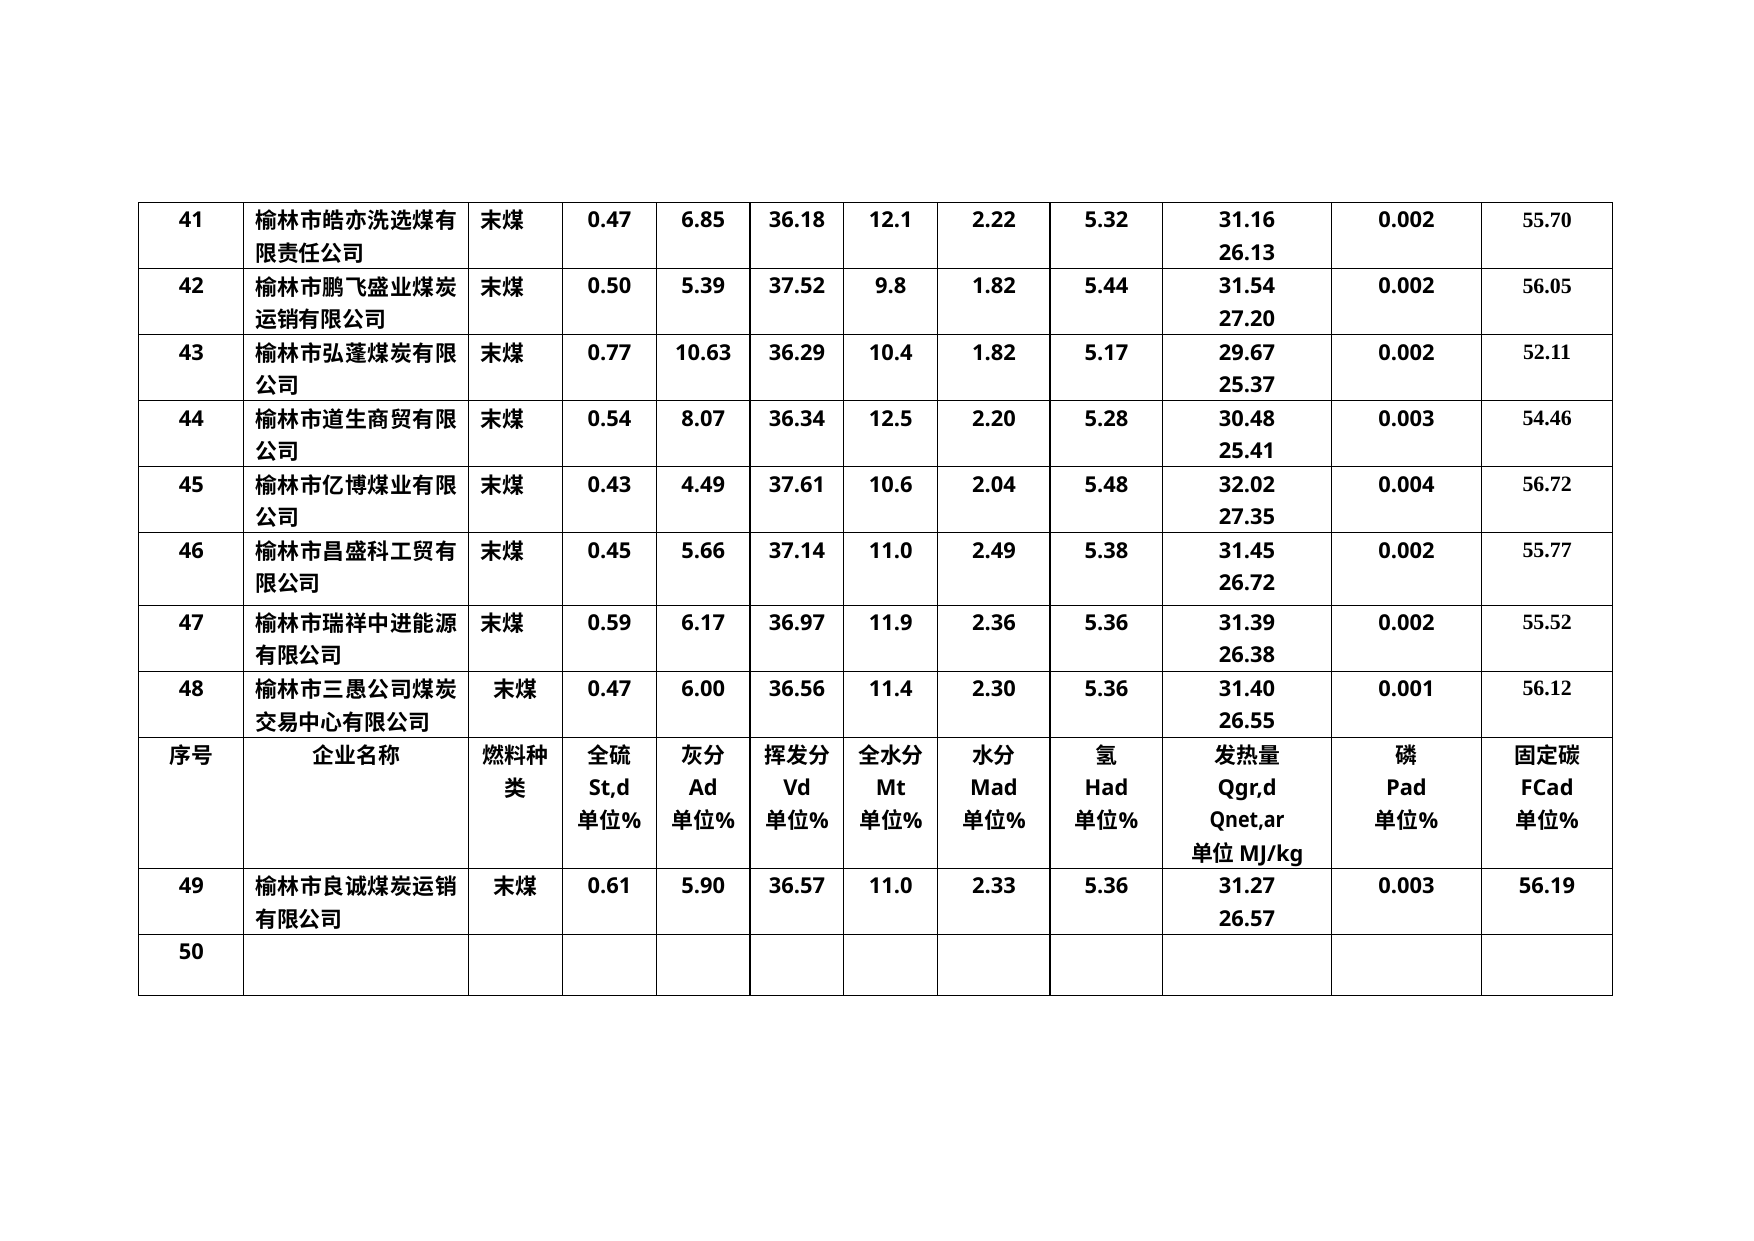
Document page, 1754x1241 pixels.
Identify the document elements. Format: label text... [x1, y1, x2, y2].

table_cell 36.34 [751, 401, 843, 466]
table_cell 36.18 [751, 203, 843, 268]
table_cell 6.00 [657, 672, 749, 737]
table_cell 末煤 [469, 869, 562, 934]
table_cell 30.48 25.41 [1163, 401, 1331, 466]
table_cell 10.63 [657, 335, 749, 400]
table_cell 56.12 [1482, 672, 1612, 737]
table_cell 11.0 [844, 869, 937, 934]
table_cell [844, 935, 937, 995]
table_cell 0.002 [1332, 533, 1481, 604]
table_cell 9.8 [844, 269, 937, 334]
table_cell 31.54 27.20 [1163, 269, 1331, 334]
table_cell 0.002 [1332, 335, 1481, 400]
table_cell 44 [139, 401, 243, 466]
table_cell 37.52 [751, 269, 843, 334]
table_cell 48 [139, 672, 243, 737]
table_cell 55.52 [1482, 606, 1612, 671]
table_cell 11.9 [844, 606, 937, 671]
table_cell 0.47 [563, 672, 656, 737]
table_cell 末煤 [469, 606, 562, 671]
table_cell 榆林市良诚煤炭运销有限公司 [244, 869, 468, 934]
table_cell 5.38 [1051, 533, 1162, 604]
table_cell 末煤 [469, 203, 562, 268]
table_cell 1.82 [938, 335, 1049, 400]
table_cell 5.48 [1051, 467, 1162, 532]
table_cell 42 [139, 269, 243, 334]
table_cell 榆林市弘蓬煤炭有限公司 [244, 335, 468, 400]
table_cell 0.002 [1332, 606, 1481, 671]
table_cell 末煤 [469, 269, 562, 334]
table_cell 47 [139, 606, 243, 671]
table_cell [657, 935, 749, 995]
table_cell 灰分 Ad 单位% [657, 738, 749, 868]
table_cell 末煤 [469, 335, 562, 400]
table_cell 挥发分Vd 单位% [751, 738, 843, 868]
table_cell 55.77 [1482, 533, 1612, 604]
table_cell 41 [139, 203, 243, 268]
table_cell 0.002 [1332, 203, 1481, 268]
table_cell 5.66 [657, 533, 749, 604]
table_cell [563, 935, 656, 995]
table_cell 6.17 [657, 606, 749, 671]
table_cell 企业名称 [244, 738, 468, 868]
table_cell 31.39 26.38 [1163, 606, 1331, 671]
table_cell [469, 935, 562, 995]
table_cell 榆林市亿博煤业有限公司 [244, 467, 468, 532]
table_cell 5.28 [1051, 401, 1162, 466]
table_cell 0.50 [563, 269, 656, 334]
table_cell 1.82 [938, 269, 1049, 334]
table_cell 12.5 [844, 401, 937, 466]
table_cell 氢 Had 单位% [1051, 738, 1162, 868]
table_cell 10.4 [844, 335, 937, 400]
table_cell 32.02 27.35 [1163, 467, 1331, 532]
table_cell 36.97 [751, 606, 843, 671]
table_cell 末煤 [469, 672, 562, 737]
table_cell 0.43 [563, 467, 656, 532]
table_cell 磷 Pad 单位% [1332, 738, 1481, 868]
table_cell 序号 [139, 738, 243, 868]
table_cell 末煤 [469, 401, 562, 466]
table_cell 5.17 [1051, 335, 1162, 400]
table_cell 10.6 [844, 467, 937, 532]
table_cell 55.70 [1482, 203, 1612, 268]
table_cell 31.27 26.57 [1163, 869, 1331, 934]
table_cell 37.14 [751, 533, 843, 604]
table_cell [751, 935, 843, 995]
table_cell 榆林市鹏飞盛业煤炭运销有限公司 [244, 269, 468, 334]
table_cell 36.57 [751, 869, 843, 934]
table_cell 6.85 [657, 203, 749, 268]
table_cell 29.67 25.37 [1163, 335, 1331, 400]
table_cell 49 [139, 869, 243, 934]
table_cell 52.11 [1482, 335, 1612, 400]
table_cell 12.1 [844, 203, 937, 268]
table_cell 2.22 [938, 203, 1049, 268]
table_cell 5.39 [657, 269, 749, 334]
table_cell 31.16 26.13 [1163, 203, 1331, 268]
table_cell 11.4 [844, 672, 937, 737]
table_cell 11.0 [844, 533, 937, 604]
table_cell 0.61 [563, 869, 656, 934]
table_cell [1482, 935, 1612, 995]
table_cell 0.45 [563, 533, 656, 604]
table_cell 5.44 [1051, 269, 1162, 334]
table_cell 2.36 [938, 606, 1049, 671]
table_cell 0.003 [1332, 869, 1481, 934]
table_cell 5.36 [1051, 606, 1162, 671]
table_cell 54.46 [1482, 401, 1612, 466]
table_cell 4.49 [657, 467, 749, 532]
table_cell 37.61 [751, 467, 843, 532]
table_cell [1332, 935, 1481, 995]
table_cell [938, 935, 1049, 995]
table_cell 末煤 [469, 467, 562, 532]
table_cell 5.36 [1051, 869, 1162, 934]
table_cell 5.32 [1051, 203, 1162, 268]
table_cell 0.77 [563, 335, 656, 400]
table_cell [244, 935, 468, 995]
table_cell 2.33 [938, 869, 1049, 934]
table_cell 5.36 [1051, 672, 1162, 737]
table_cell 43 [139, 335, 243, 400]
table_cell 0.003 [1332, 401, 1481, 466]
table_cell 46 [139, 533, 243, 604]
table_cell 2.04 [938, 467, 1049, 532]
table_cell 2.49 [938, 533, 1049, 604]
table_cell 燃料种类 [469, 738, 562, 868]
table_cell 榆林市昌盛科工贸有限公司 [244, 533, 468, 604]
table_cell 2.20 [938, 401, 1049, 466]
table_cell 全硫St,d 单位% [563, 738, 656, 868]
table_cell 全水分Mt 单位% [844, 738, 937, 868]
table_cell 榆林市瑞祥中进能源有限公司 [244, 606, 468, 671]
table_cell [1163, 935, 1331, 995]
table_cell 56.05 [1482, 269, 1612, 334]
table_cell 36.29 [751, 335, 843, 400]
table_cell 45 [139, 467, 243, 532]
table_cell [1051, 935, 1162, 995]
table_cell 末煤 [469, 533, 562, 604]
table_cell 0.54 [563, 401, 656, 466]
table_cell 0.004 [1332, 467, 1481, 532]
table_cell 0.002 [1332, 269, 1481, 334]
table_cell 50 [139, 935, 243, 995]
table_cell 榆林市三愚公司煤炭交易中心有限公司 [244, 672, 468, 737]
table_cell 56.72 [1482, 467, 1612, 532]
table_cell 56.19 [1482, 869, 1612, 934]
table_cell 发热量 Qgr,d Qnet,ar 单位MJ/kg [1163, 738, 1331, 868]
table_cell 榆林市皓亦洗选煤有限责任公司 [244, 203, 468, 268]
table_cell 榆林市道生商贸有限公司 [244, 401, 468, 466]
table_cell 8.07 [657, 401, 749, 466]
table_cell 0.47 [563, 203, 656, 268]
table_cell 2.30 [938, 672, 1049, 737]
table_cell 0.001 [1332, 672, 1481, 737]
table_cell 0.59 [563, 606, 656, 671]
table_cell 固定碳FCad 单位% [1482, 738, 1612, 868]
table_cell 36.56 [751, 672, 843, 737]
table_cell 31.40 26.55 [1163, 672, 1331, 737]
table_cell 水分 Mad 单位% [938, 738, 1049, 868]
table_cell 31.45 26.72 [1163, 533, 1331, 604]
table_cell 5.90 [657, 869, 749, 934]
